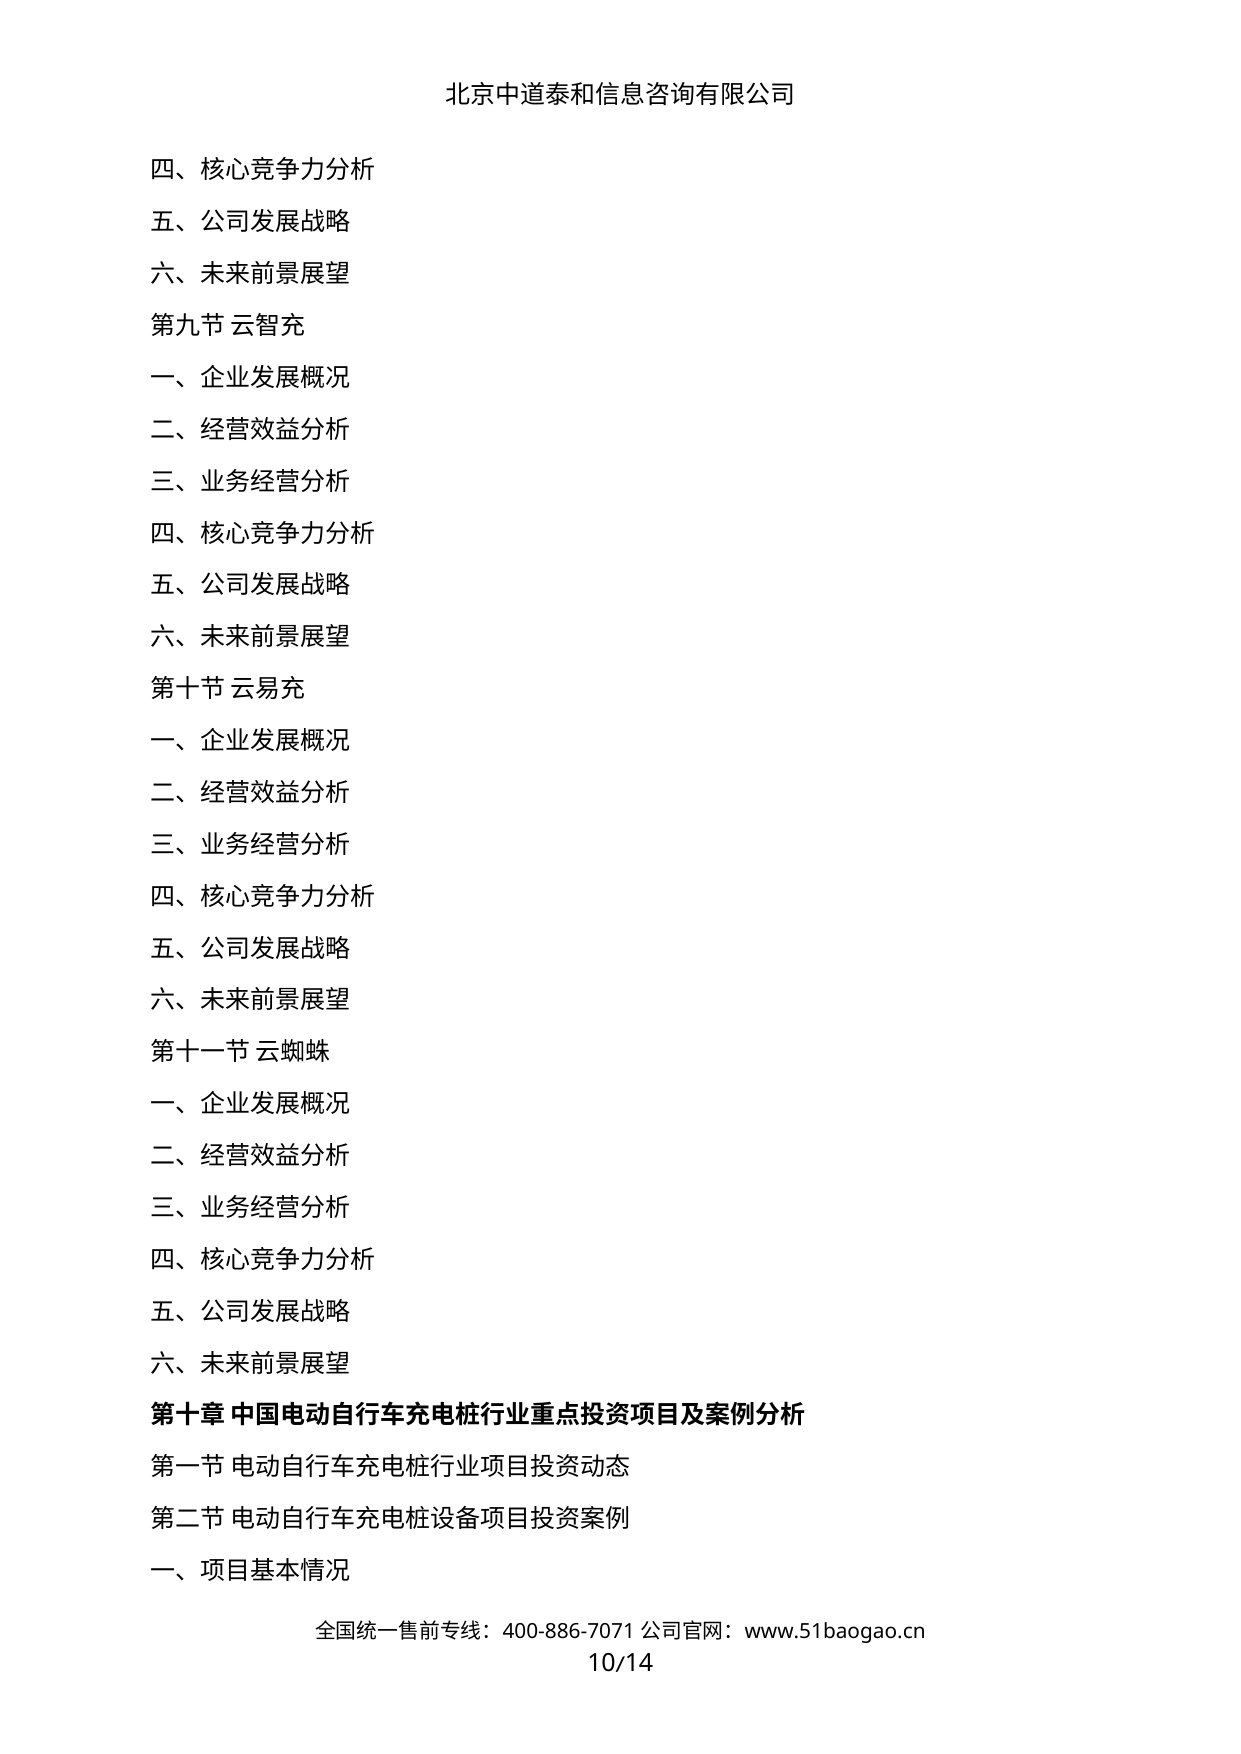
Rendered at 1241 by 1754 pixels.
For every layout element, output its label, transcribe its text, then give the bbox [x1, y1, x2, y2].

text 二、经营效益分析 [150, 772, 1090, 809]
text 一、企业发展概况 [150, 357, 1090, 394]
text 一、企业发展概况 [150, 721, 1090, 757]
text 第十一节 云蜘蛛 [150, 1032, 1090, 1068]
text 二、经营效益分析 [150, 1136, 1090, 1172]
text 五、公司发展战略 [150, 928, 1090, 964]
text 一、企业发展概况 [150, 1084, 1090, 1120]
text 六、未来前景展望 [150, 617, 1090, 653]
text 五、公司发展战略 [150, 1291, 1090, 1327]
text 三、业务经营分析 [150, 824, 1090, 861]
text 五、公司发展战略 [150, 565, 1090, 601]
text 四、核心竞争力分析 [150, 513, 1090, 549]
text 四、核心竞争力分析 [150, 1239, 1090, 1276]
text 二、经营效益分析 [150, 409, 1090, 446]
text 第十节 云易充 [150, 669, 1090, 705]
text 第二节 电动自行车充电桩设备项目投资案例 [150, 1499, 1090, 1535]
text 三、业务经营分析 [150, 461, 1090, 497]
text 四、核心竞争力分析 [150, 150, 1090, 186]
text 六、未来前景展望 [150, 980, 1090, 1016]
text 第十章 中国电动自行车充电桩行业重点投资项目及案例分析 [150, 1395, 1090, 1431]
text 六、未来前景展望 [150, 254, 1090, 290]
text 四、核心竞争力分析 [150, 876, 1090, 912]
text 第一节 电动自行车充电桩行业项目投资动态 [150, 1447, 1090, 1483]
text 一、项目基本情况 [150, 1551, 1090, 1587]
text 六、未来前景展望 [150, 1343, 1090, 1379]
text 五、公司发展战略 [150, 202, 1090, 238]
text 第九节 云智充 [150, 306, 1090, 342]
text 三、业务经营分析 [150, 1187, 1090, 1224]
